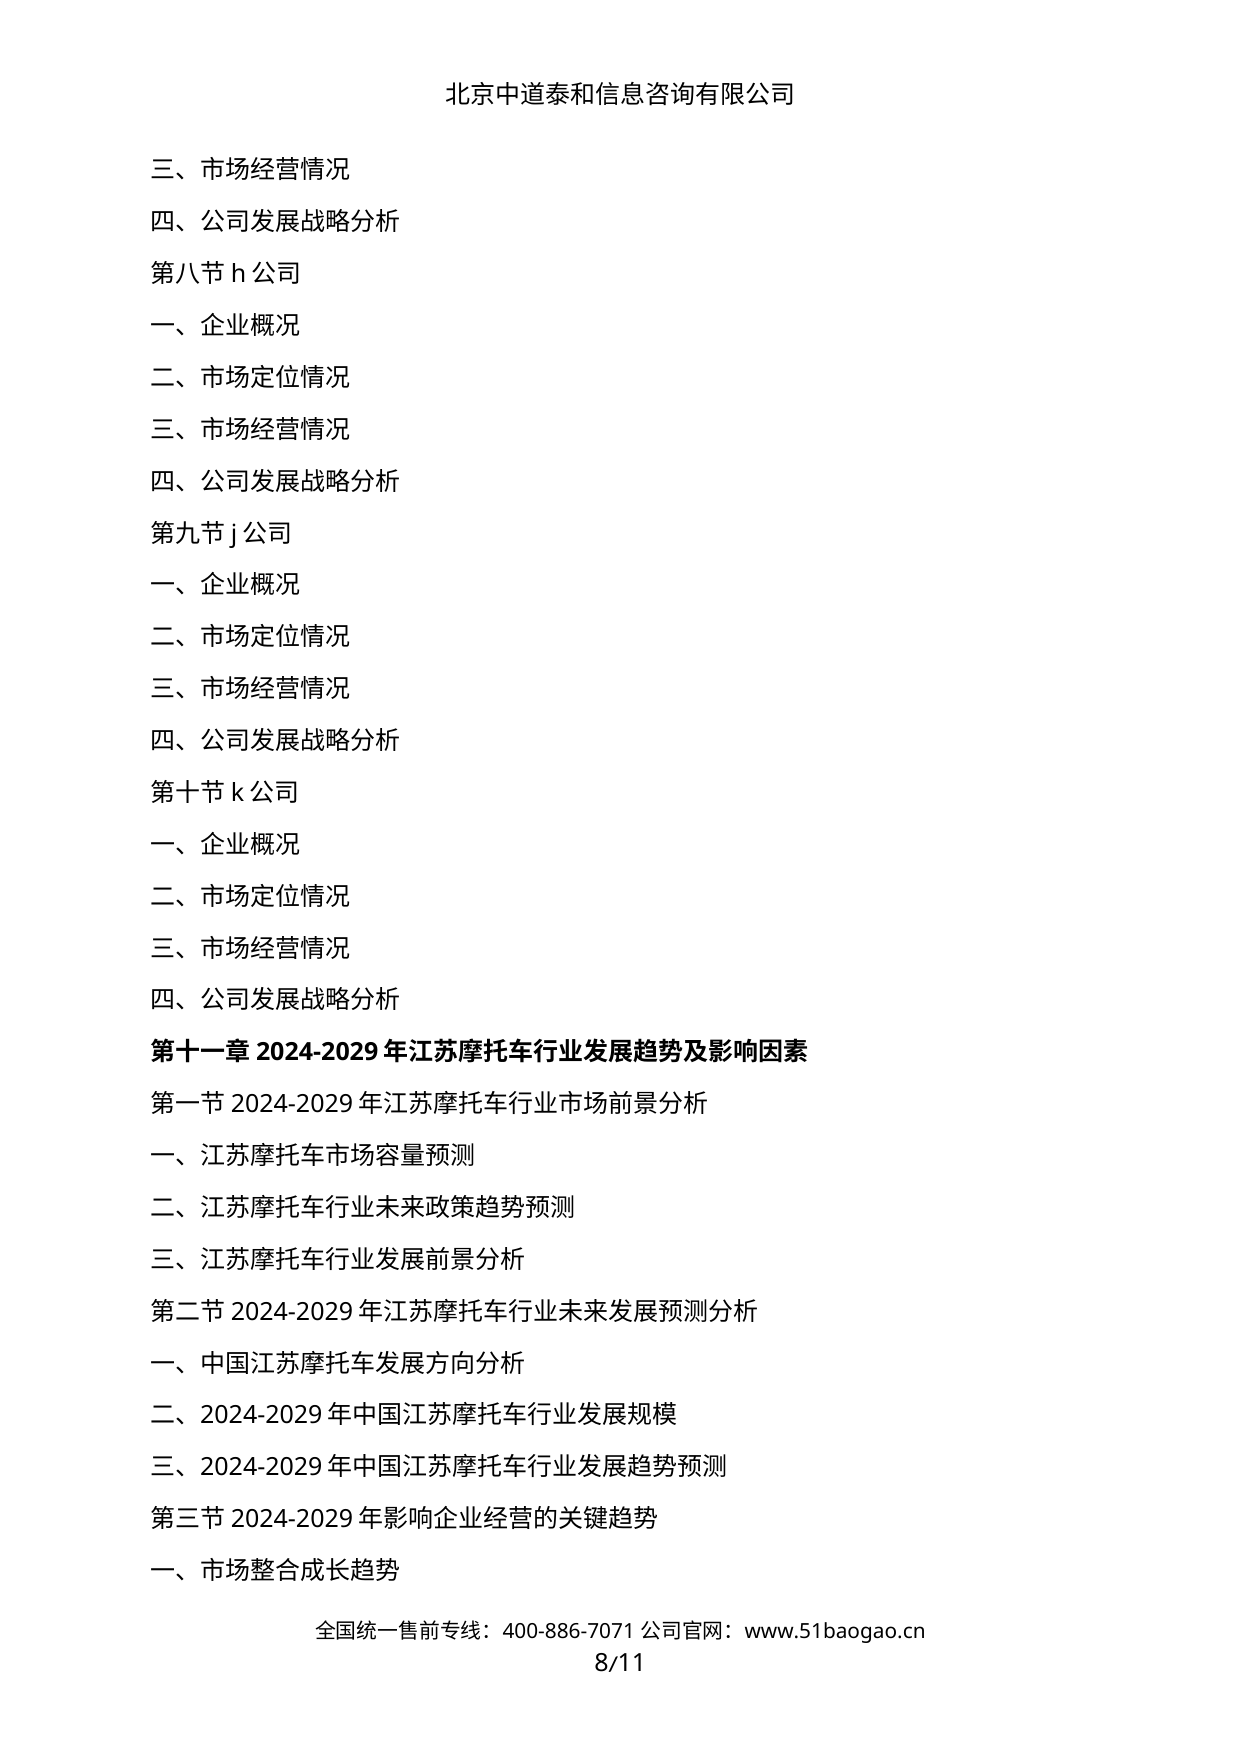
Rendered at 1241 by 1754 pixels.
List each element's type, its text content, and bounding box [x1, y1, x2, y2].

text 一、企业概况 [150, 306, 1090, 342]
text 一、江苏摩托车市场容量预测 [150, 1136, 1090, 1172]
text 一、中国江苏摩托车发展方向分析 [150, 1343, 1090, 1379]
text 三、市场经营情况 [150, 669, 1090, 705]
text 三、市场经营情况 [150, 928, 1090, 964]
text 第二节 2024-2029年江苏摩托车行业未来发展预测分析 [150, 1291, 1090, 1327]
text 三、市场经营情况 [150, 150, 1090, 186]
text 第十节 k公司 [150, 772, 1090, 809]
text 第一节 2024-2029年江苏摩托车行业市场前景分析 [150, 1084, 1090, 1120]
text 四、公司发展战略分析 [150, 980, 1090, 1016]
text 二、市场定位情况 [150, 357, 1090, 394]
text 第三节 2024-2029年影响企业经营的关键趋势 [150, 1499, 1090, 1535]
text 二、江苏摩托车行业未来政策趋势预测 [150, 1187, 1090, 1224]
text 四、公司发展战略分析 [150, 202, 1090, 238]
text 第八节 h公司 [150, 254, 1090, 290]
text 四、公司发展战略分析 [150, 721, 1090, 757]
text 三、市场经营情况 [150, 409, 1090, 446]
text 第十一章 2024-2029年江苏摩托车行业发展趋势及影响因素 [150, 1032, 1090, 1068]
text 三、2024-2029年中国江苏摩托车行业发展趋势预测 [150, 1447, 1090, 1483]
text 二、市场定位情况 [150, 876, 1090, 912]
text 一、企业概况 [150, 824, 1090, 861]
text 一、企业概况 [150, 565, 1090, 601]
text 三、江苏摩托车行业发展前景分析 [150, 1239, 1090, 1276]
text 二、2024-2029年中国江苏摩托车行业发展规模 [150, 1395, 1090, 1431]
text 二、市场定位情况 [150, 617, 1090, 653]
text 第九节 j公司 [150, 513, 1090, 549]
text 四、公司发展战略分析 [150, 461, 1090, 497]
text 一、市场整合成长趋势 [150, 1551, 1090, 1587]
